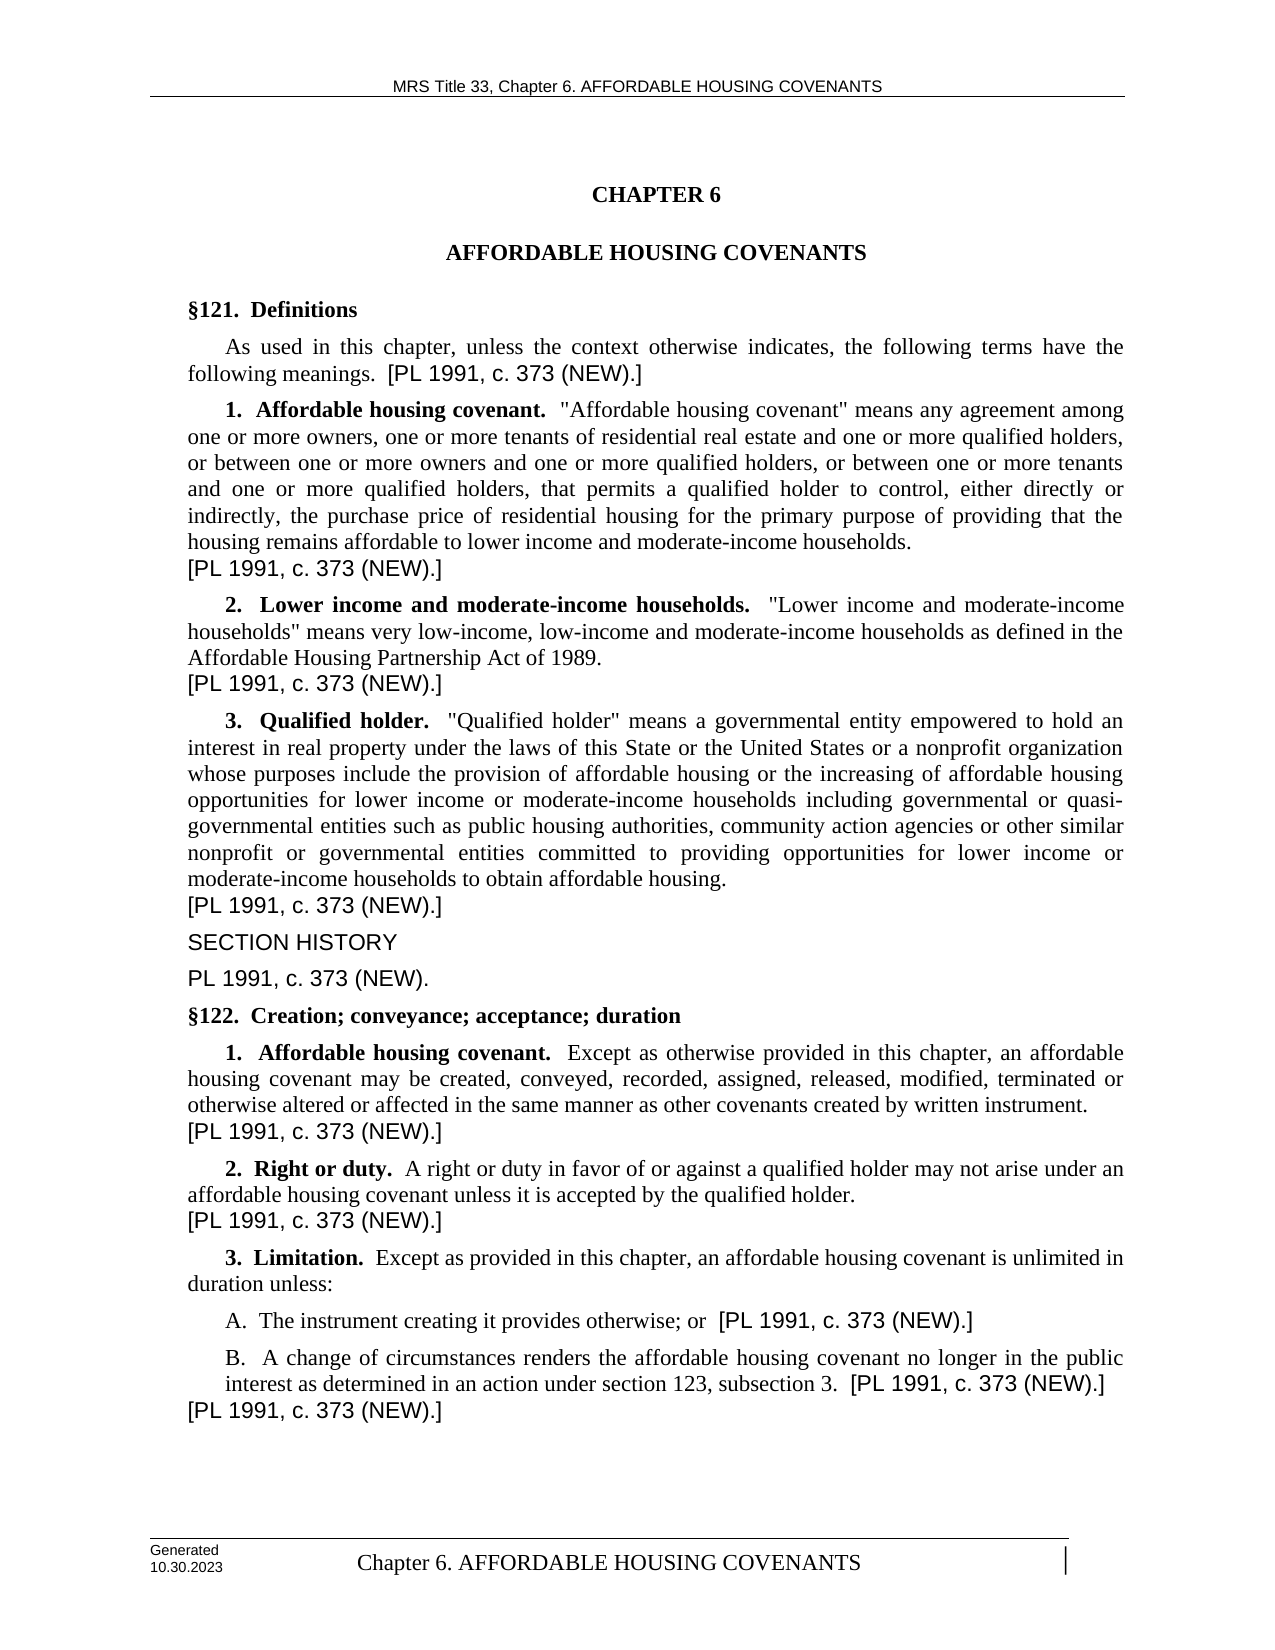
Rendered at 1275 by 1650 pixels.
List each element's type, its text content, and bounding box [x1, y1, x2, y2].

text §121. Definitions [187, 296, 1125, 323]
text SECTION HISTORY [187, 928, 1125, 955]
text [PL 1991, c. 373 (NEW).] [187, 1118, 1125, 1144]
text B. A change of circumstances renders the affordable housing covenant no longer in the public interest as determined in an action under section 123, subsection 3. [PL 1991, c. 373 (NEW).] [225, 1344, 1125, 1397]
text 2. Lower income and moderate-income households. "Lower income and moderate-income households" means very low-income, low-income and moderate-income households as defined in the Affordable Housing Partnership Act of 1989. [187, 591, 1125, 670]
text 2. Right or duty. A right or duty in favor of or against a qualified holder may not arise under an affordable housing covenant unless it is accepted by the qualified holder. [187, 1154, 1125, 1207]
text CHAPTER 6 [187, 181, 1125, 208]
text As used in this chapter, unless the context otherwise indicates, the following terms have the following meanings. [PL 1991, c. 373 (NEW).] [187, 333, 1125, 386]
text [PL 1991, c. 373 (NEW).] [187, 1207, 1125, 1234]
text A. The instrument creating it provides otherwise; or [PL 1991, c. 373 (NEW).] [225, 1307, 1125, 1334]
text 3. Limitation. Except as provided in this chapter, an affordable housing covenant is unlimited in duration unless: [187, 1244, 1125, 1297]
text §122. Creation; conveyance; acceptance; duration [187, 1002, 1125, 1028]
text AFFORDABLE HOUSING COVENANTS [187, 239, 1125, 265]
text [PL 1991, c. 373 (NEW).] [187, 670, 1125, 697]
text [PL 1991, c. 373 (NEW).] [187, 1397, 1125, 1423]
text 1. Affordable housing covenant. "Affordable housing covenant" means any agreement among one or more owners, one or more tenants of residential real estate and one or more qualified holders, or between one or more owners and one or more qualified holders, or between one or more tenants and one or more qualified holders, that permits a qualified holder to control, either directly or indirectly, the purchase price of residential housing for the primary purpose of providing that the housing remains affordable to lower income and moderate-income households. [187, 396, 1125, 554]
text [PL 1991, c. 373 (NEW).] [187, 554, 1125, 581]
text PL 1991, c. 373 (NEW). [187, 965, 1125, 992]
text 1. Affordable housing covenant. Except as otherwise provided in this chapter, an affordable housing covenant may be created, conveyed, recorded, assigned, released, modified, terminated or otherwise altered or affected in the same manner as other covenants created by written instrument. [187, 1039, 1125, 1118]
text 3. Qualified holder. "Qualified holder" means a governmental entity empowered to hold an interest in real property under the laws of this State or the United States or a nonprofit organization whose purposes include the provision of affordable housing or the increasing of affordable housing opportunities for lower income or moderate-income households including governmental or quasi-governmental entities such as public housing authorities, community action agencies or other similar nonprofit or governmental entities committed to providing opportunities for lower income or moderate-income households to obtain affordable housing. [187, 707, 1125, 892]
text [PL 1991, c. 373 (NEW).] [187, 892, 1125, 918]
